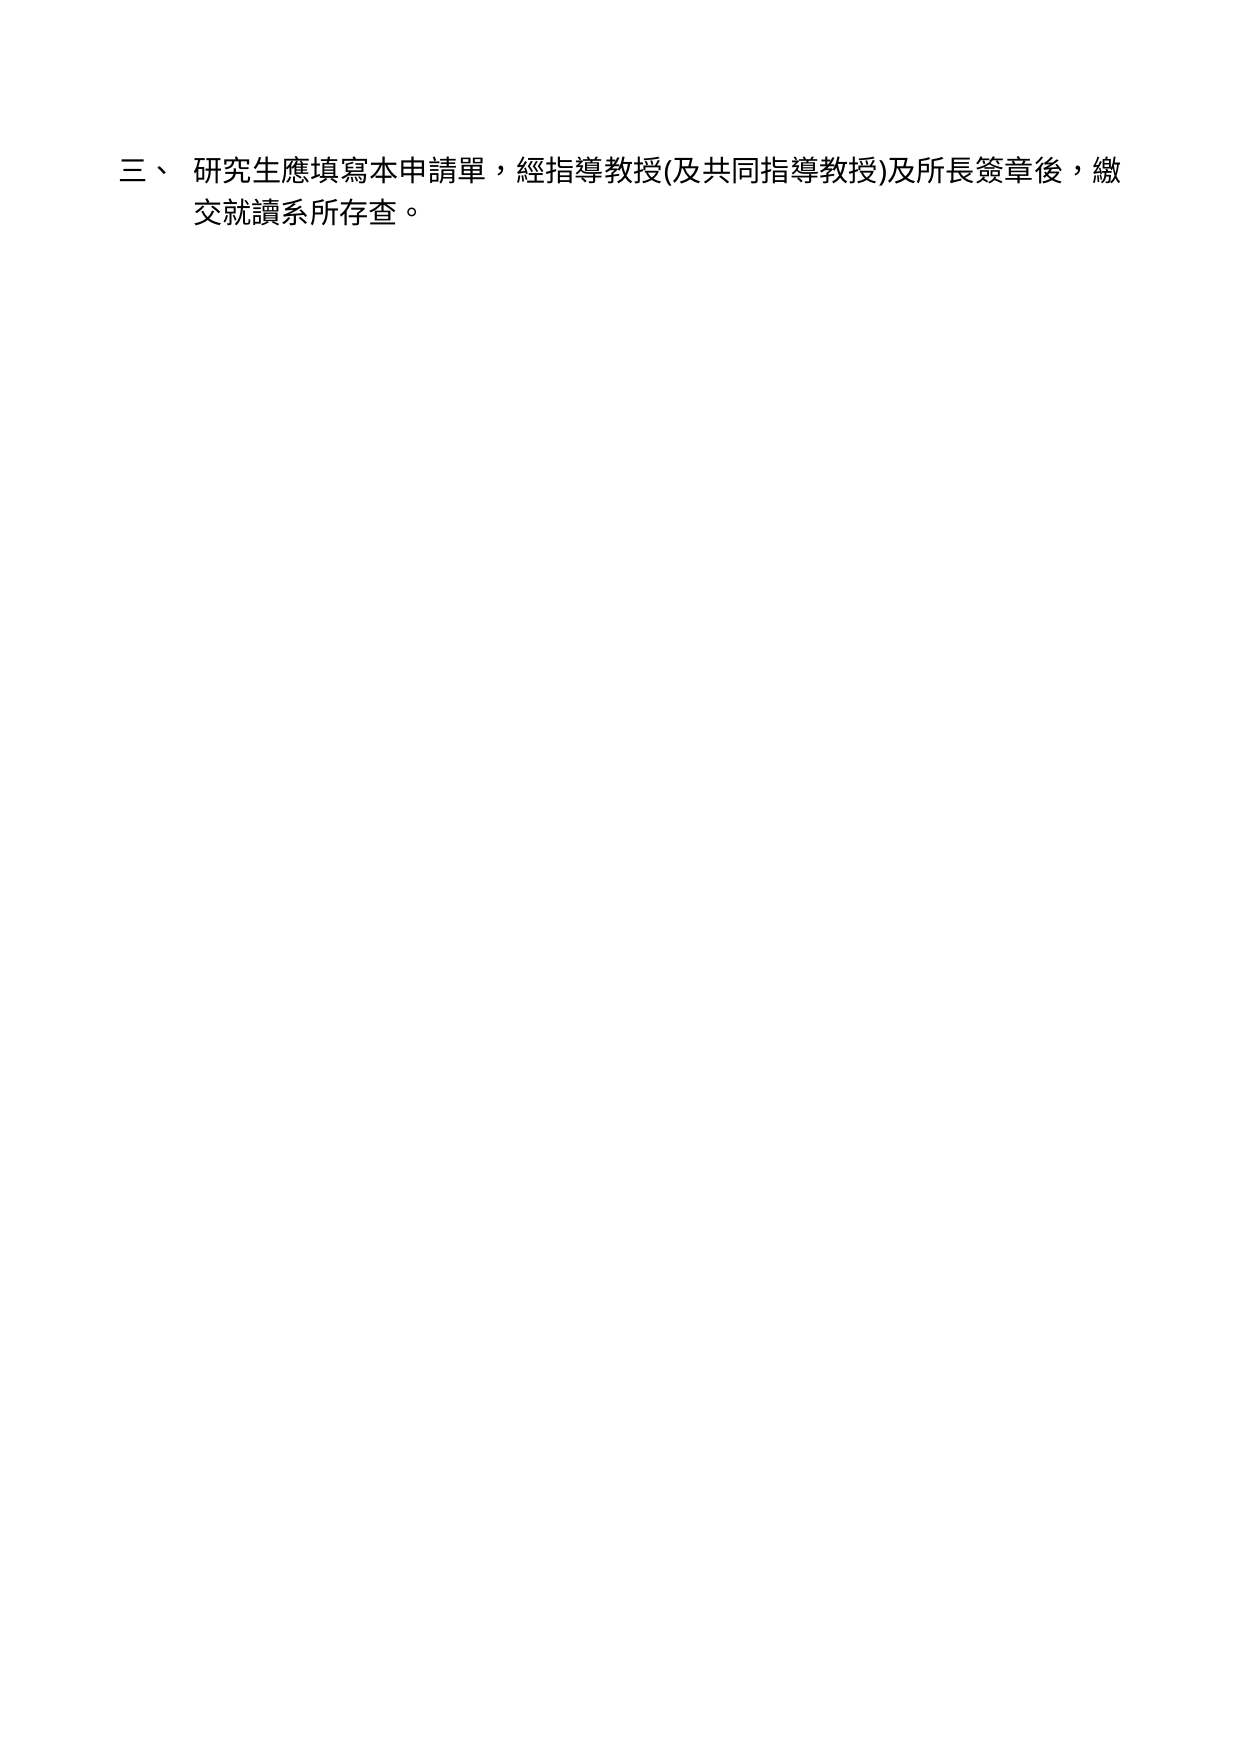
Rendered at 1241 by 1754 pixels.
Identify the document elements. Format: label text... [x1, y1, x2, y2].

list 研究生應填寫本申請單，經指導教授(及共同指導教授)及所長簽章後，繳交就讀系所存查。 [118, 148, 1122, 232]
